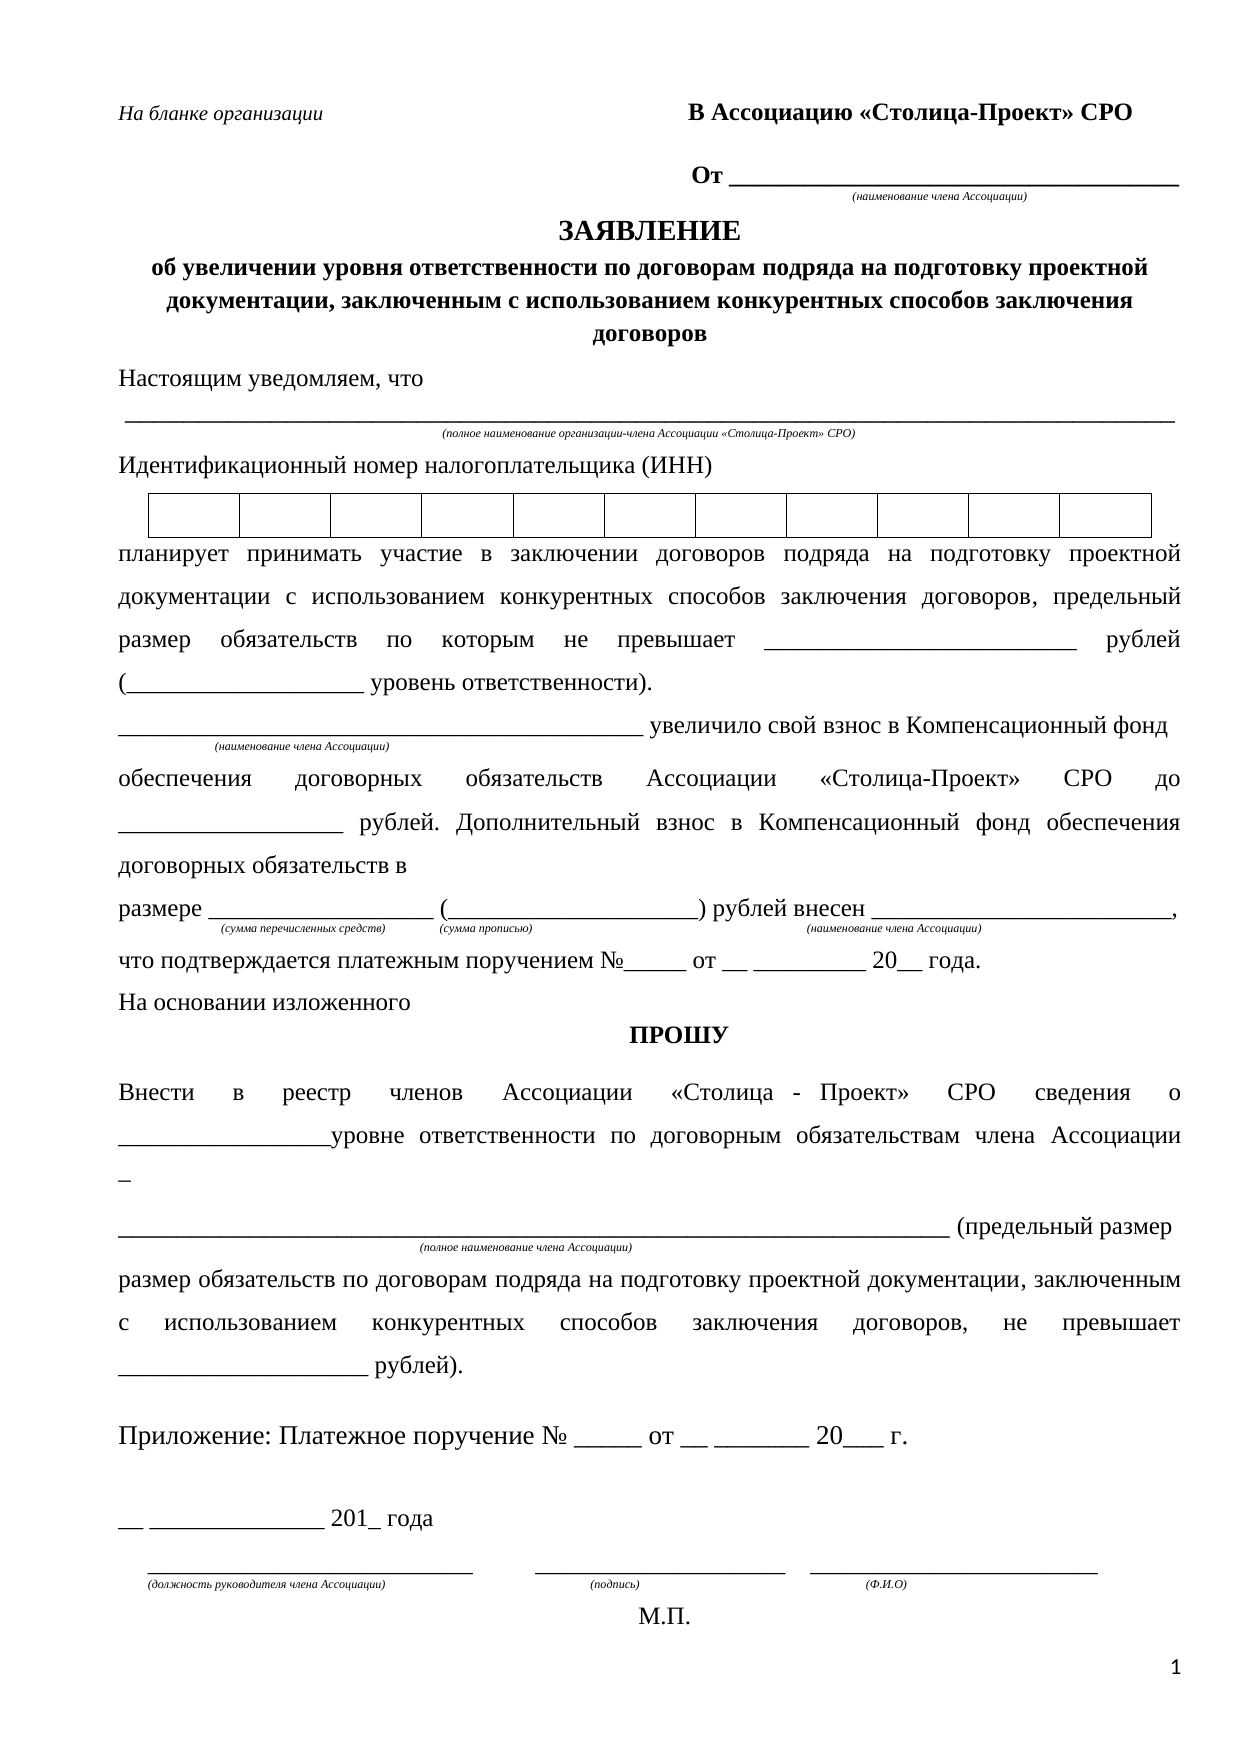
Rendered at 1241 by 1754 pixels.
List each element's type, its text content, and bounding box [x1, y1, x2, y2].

text М.П. [118, 1601, 1181, 1630]
text размер обязательств по договорам подряда на подготовку проектной документации, заключенным с использованием конкурентных способов заключения договоров, не превышает ____________________ рублей). [118, 1264, 1181, 1379]
table_header [878, 494, 968, 537]
text (наименование члена Ассоциации) [118, 739, 1181, 763]
text ________________________________________________________________________ [118, 392, 1181, 426]
text От ____________________________________ [118, 161, 1181, 189]
text __________________________ ____________________ _______________________ [118, 1548, 1181, 1577]
text __________________________________________ увеличило свой взнос в Компенсационный фонд [118, 711, 1181, 739]
table_header [969, 494, 1059, 537]
text ПРОШУ [118, 1020, 1181, 1049]
text Приложение: Платежное поручение № _____ от __ _______ 20___ г. [118, 1419, 1181, 1450]
text об увеличении уровня ответственности по договорам подряда на подготовку проектной документации, заключенным с использованием конкурентных способов заключения договоров [118, 252, 1181, 347]
text Идентификационный номер налогоплательщика (ИНН) [118, 450, 1181, 479]
table_header [696, 494, 786, 537]
table_header [787, 494, 877, 537]
text На бланке организации В Ассоциацию «Столица-Проект» СРО [118, 97, 1181, 126]
text обеспечения договорных обязательств Ассоциации «Столица-Проект» СРО до __________________ рублей. Дополнительный взнос в Компенсационный фонд обеспечения договорных обязательств в [118, 763, 1181, 878]
text (сумма перечисленных средств) (сумма прописью) (наименование члена Ассоциации) [118, 922, 1181, 946]
text (полное наименование члена Ассоциации) [118, 1240, 1181, 1264]
text (должность руководителя члена Ассоциации) (подпись) (Ф.И.О) [118, 1577, 1181, 1601]
table_header [331, 494, 421, 537]
text что подтверждается платежным поручением №_____ от __ _________ 20__ года. [118, 946, 1181, 974]
table_header [514, 494, 604, 537]
table_header [240, 494, 330, 537]
list Внести в реестр членов Ассоциации «Столица - Проект» СРО сведения о _________________уровне ответственности по договорным обязательствам члена Ассоциации – [118, 1077, 1181, 1192]
text __ ______________ 201_ года [118, 1503, 1181, 1531]
text размере __________________ (____________________) рублей внесен ________________________, [118, 893, 1181, 922]
text планирует принимать участие в заключении договоров подряда на подготовку проектной документации с использованием конкурентных способов заключения договоров, предельный размер обязательств по которым не превышает _________________________ рублей (___________________ уровень ответственности). [118, 538, 1181, 696]
text ЗАЯВЛЕНИЕ [118, 213, 1181, 247]
table_header [422, 494, 513, 537]
table_header [605, 494, 695, 537]
text (наименование члена Ассоциации) [118, 189, 1178, 213]
text Настоящим уведомляем, что [118, 363, 1181, 392]
text (полное наименование организации-члена Ассоциации «Столица-Проект» СРО) [118, 426, 1181, 450]
table_header [1060, 494, 1151, 537]
list _________________________________________________________ (предельный размер [118, 1207, 1181, 1240]
table_header [149, 494, 239, 537]
text На основании изложенного [118, 987, 1181, 1016]
